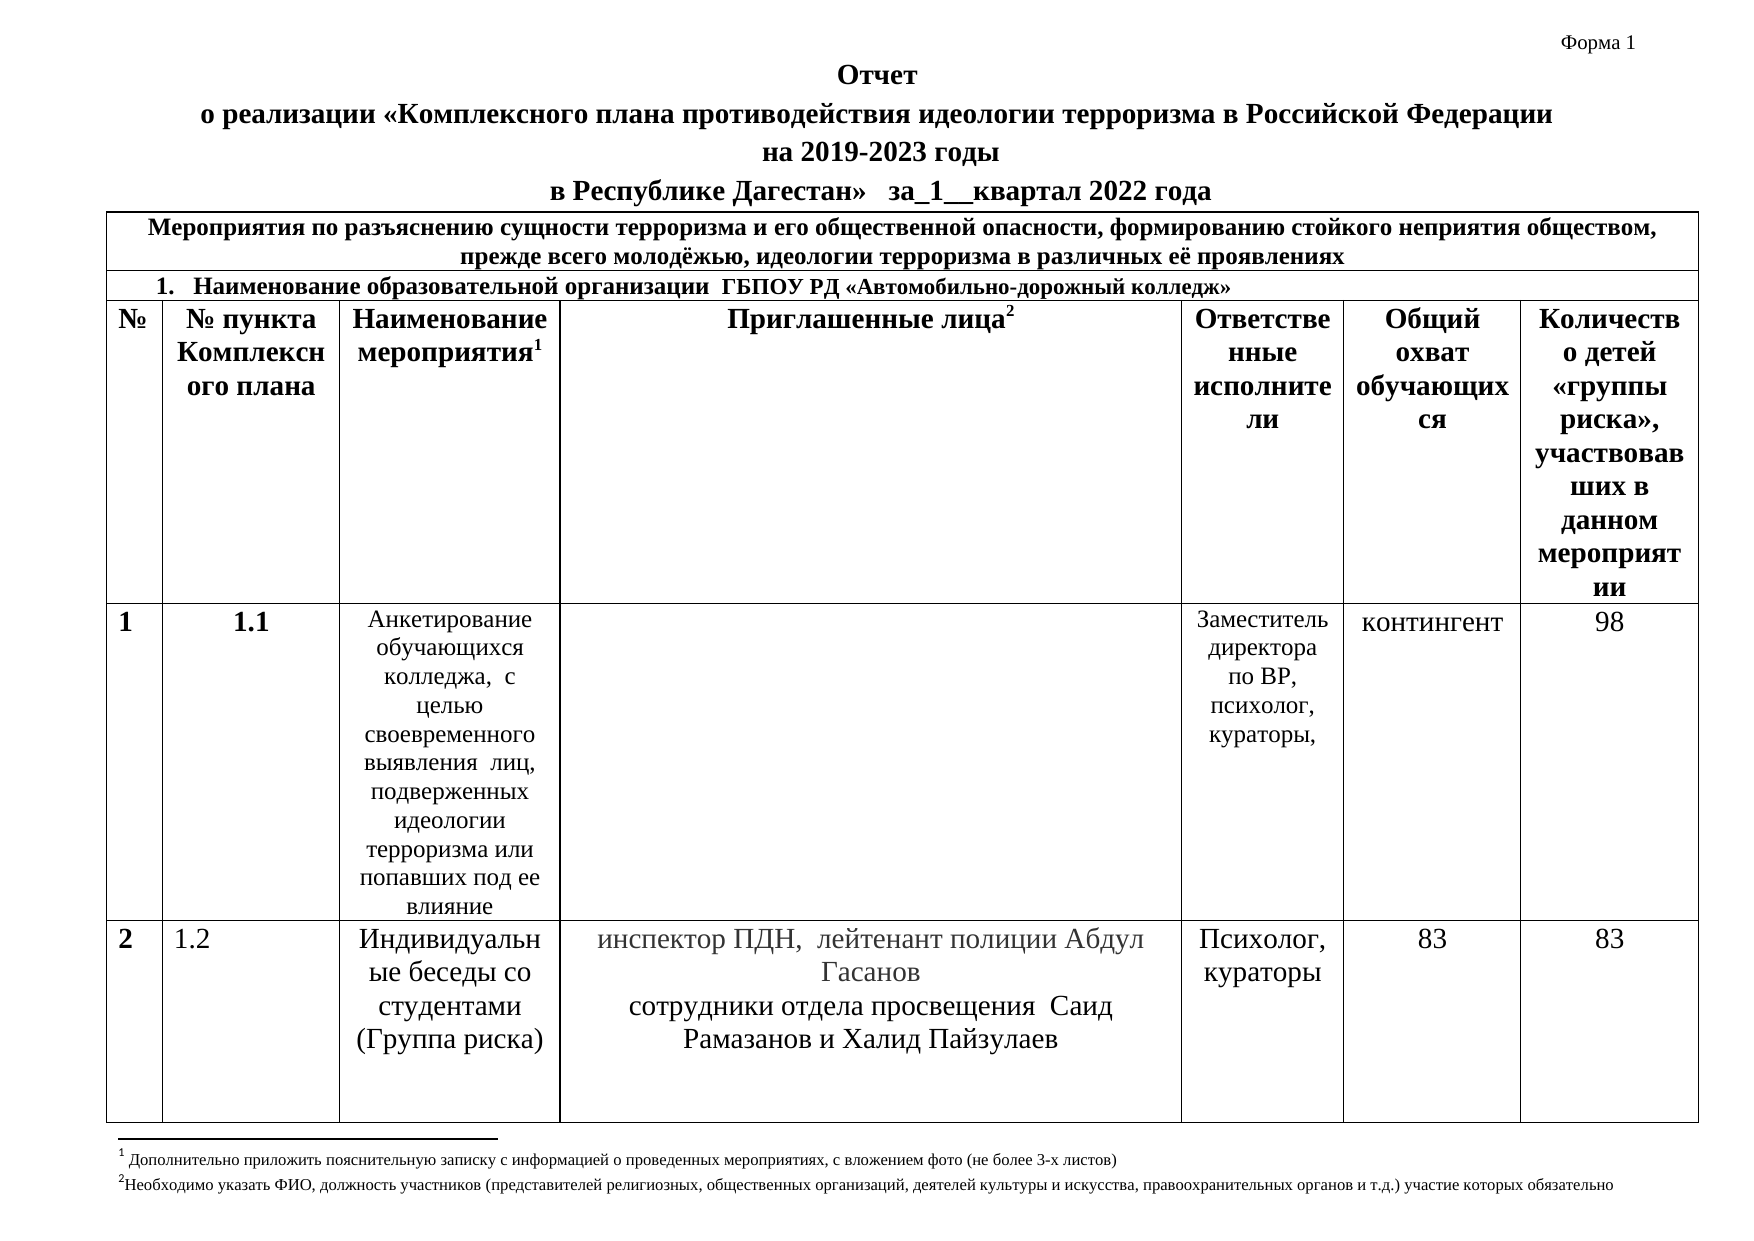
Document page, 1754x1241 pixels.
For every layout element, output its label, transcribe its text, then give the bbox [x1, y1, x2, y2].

table_cell № пункта Комплексного плана [163, 301, 339, 603]
table_cell инспектор ПДН, лейтенант полиции Абдул Гасанов сотрудники отдела просвещения Саид Рамазанов и Халид Пайзулаев [561, 921, 1181, 1122]
table_cell Количество детей «группы риска», участвовавших в данном мероприятии [1521, 301, 1698, 603]
table_cell 98 [1521, 604, 1698, 920]
table_cell Анкетирование обучающихся колледжа, с целью своевременного выявления лиц, подверженных идеологии терроризма или попавших под ее влияние [340, 604, 559, 920]
text Форма 1 [118, 29, 1636, 54]
table_cell № [107, 301, 162, 603]
table_cell Приглашенные лица [561, 301, 1181, 603]
table_cell 1.1 [163, 604, 339, 920]
text на 2019-2023 годы [118, 134, 1636, 168]
table_cell Ответственные исполнители [1182, 301, 1343, 603]
text в Республике Дагестан» за_1__квартал 2022 года [118, 173, 1636, 206]
table_cell 2 [107, 921, 162, 1122]
table_cell Наименование образовательной организации ГБПОУ РД «Автомобильно-дорожный колледж» [107, 271, 1698, 300]
table_cell Заместитель директора по ВР, психолог, кураторы, [1182, 604, 1343, 920]
table_cell 1.2 [163, 921, 339, 1122]
table_cell [561, 604, 1181, 920]
table_cell 83 [1344, 921, 1520, 1122]
table_cell Общий охват обучающихся [1344, 301, 1520, 603]
table_cell 1 [107, 604, 162, 920]
table_cell Наименование мероприятия [340, 301, 559, 603]
table_cell Психолог, кураторы [1182, 921, 1343, 1122]
text Отчет [118, 57, 1636, 91]
table_cell контингент [1344, 604, 1520, 920]
text о реализации «Комплексного плана противодействия идеологии терроризма в Российской Федерации [118, 96, 1636, 129]
table_cell 83 [1521, 921, 1698, 1122]
table_cell Индивидуальные беседы со студентами (Группа риска) [340, 921, 559, 1122]
table_header Мероприятия по разъяснению сущности терроризма и его общественной опасности, формированию стойкого неприятия обществом, прежде всего молодёжью, идеологии терроризма в различных её проявлениях [107, 213, 1698, 270]
